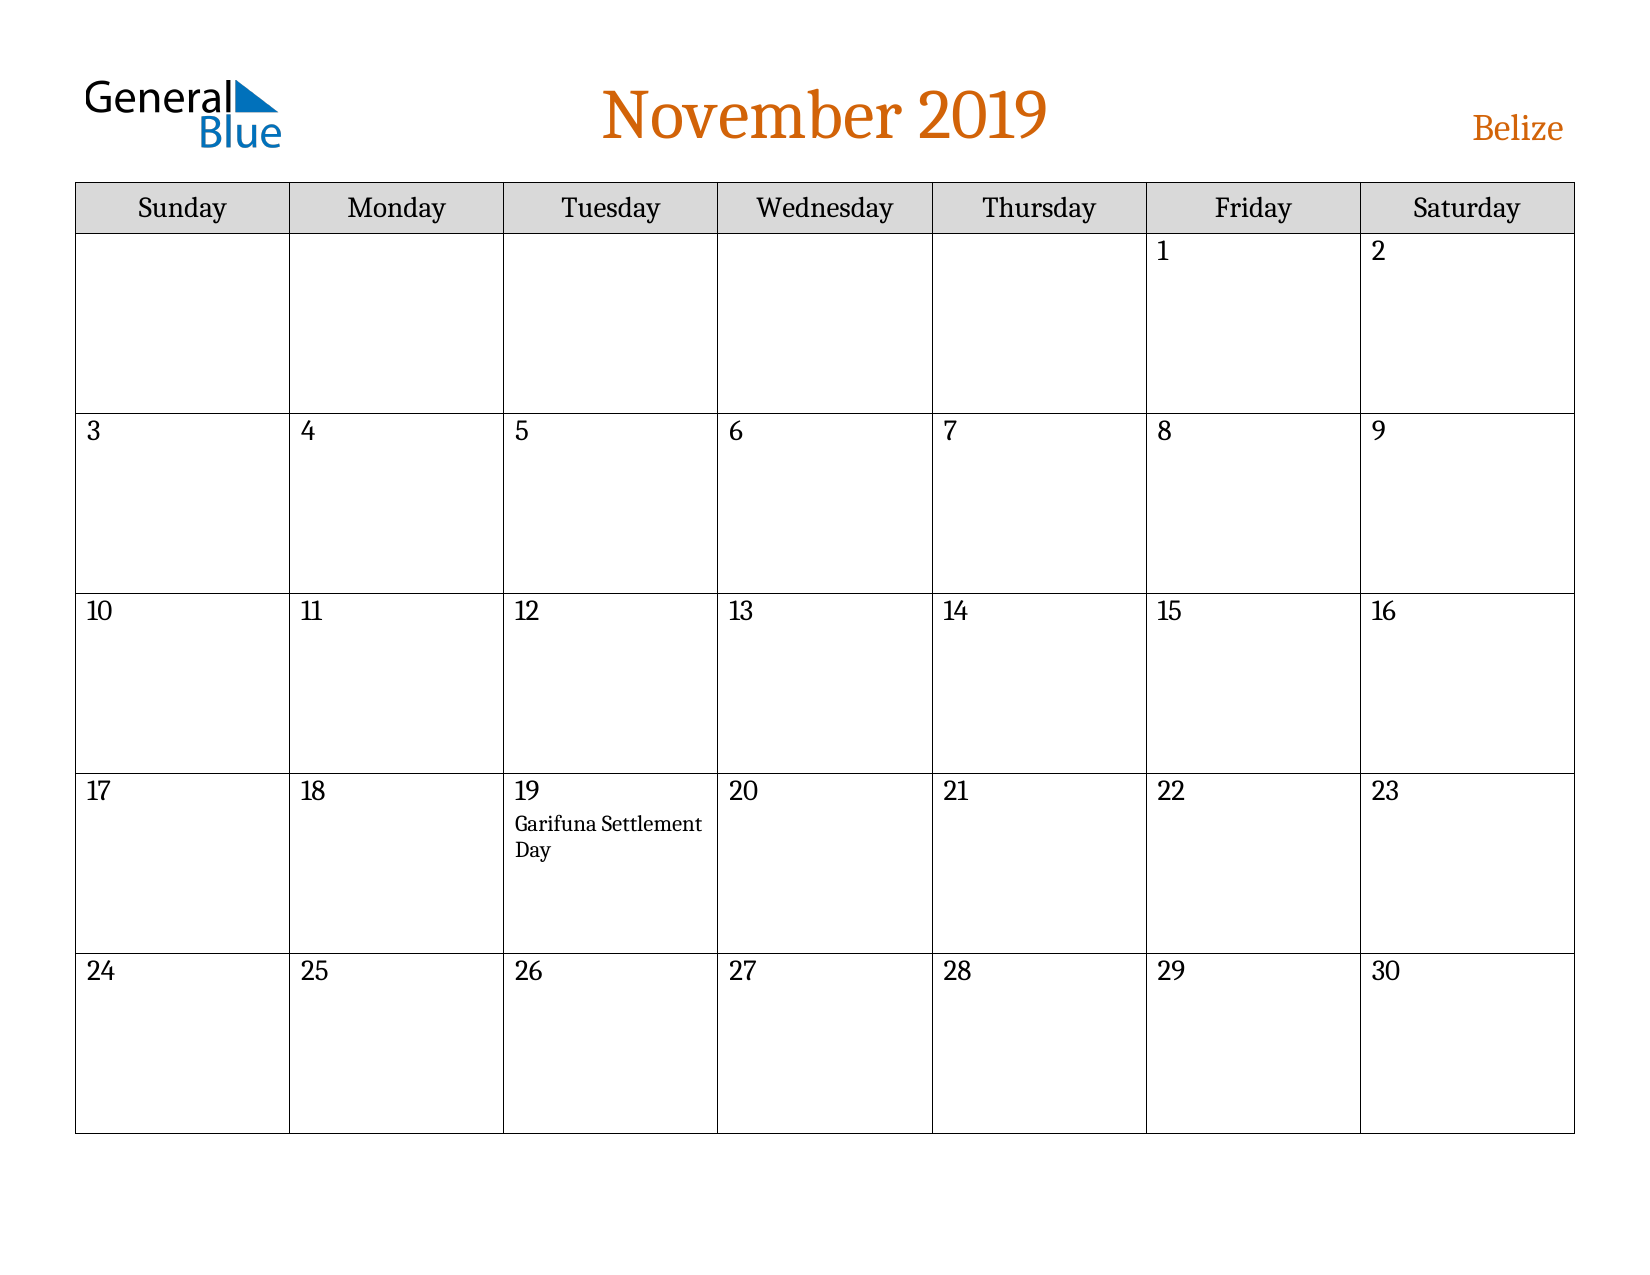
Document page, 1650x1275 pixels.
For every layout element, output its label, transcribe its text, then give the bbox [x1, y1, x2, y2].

table_cell [290, 990, 503, 1133]
table_cell [718, 234, 932, 270]
table_cell [504, 270, 717, 413]
table_cell 24 [76, 954, 289, 990]
table_cell [933, 630, 1146, 773]
table_cell Garifuna Settlement Day [504, 810, 717, 953]
table_cell 27 [718, 954, 932, 990]
table_cell 12 [504, 594, 717, 630]
table_cell 5 [504, 414, 717, 450]
table_cell 7 [933, 414, 1146, 450]
table_cell [1361, 450, 1574, 593]
table_cell Sunday [76, 183, 289, 233]
table_cell [1147, 630, 1360, 773]
table_cell [1147, 810, 1360, 953]
table_cell Thursday [933, 183, 1146, 233]
table_cell [718, 810, 932, 953]
table_cell [76, 810, 289, 953]
table_cell [76, 270, 289, 413]
table_cell [504, 450, 717, 593]
table_cell 22 [1147, 774, 1360, 810]
table_cell [76, 234, 289, 270]
table_cell 1 [1147, 234, 1360, 270]
table_cell [290, 270, 503, 413]
table_cell [1147, 450, 1360, 593]
table_cell 13 [718, 594, 932, 630]
table_cell [76, 630, 289, 773]
table_cell [290, 810, 503, 953]
table_cell 30 [1361, 954, 1574, 990]
table_cell [504, 630, 717, 773]
table_cell Monday [290, 183, 503, 233]
table_cell [290, 450, 503, 593]
table_cell 8 [1147, 414, 1360, 450]
table_cell 15 [1147, 594, 1360, 630]
table_cell 6 [718, 414, 932, 450]
table_cell 10 [76, 594, 289, 630]
table_cell [1147, 270, 1360, 413]
table_cell 28 [933, 954, 1146, 990]
table_cell [1361, 630, 1574, 773]
table_cell [1147, 990, 1360, 1133]
table_cell 17 [76, 774, 289, 810]
table_cell [718, 270, 932, 413]
table_cell 20 [718, 774, 932, 810]
table_cell [76, 450, 289, 593]
table_cell [504, 990, 717, 1133]
table_cell [933, 990, 1146, 1133]
table_cell Friday [1147, 183, 1360, 233]
table_header November 2019 [504, 75, 1146, 182]
table_cell 9 [1361, 414, 1574, 450]
table_cell 3 [76, 414, 289, 450]
table_cell [1361, 270, 1574, 413]
table_cell 25 [290, 954, 503, 990]
table_header [76, 75, 503, 182]
table_cell 11 [290, 594, 503, 630]
table_cell 19 [504, 774, 717, 810]
table_header Belize [1146, 75, 1574, 182]
table_cell 21 [933, 774, 1146, 810]
table_cell [933, 810, 1146, 953]
table_cell Saturday [1361, 183, 1574, 233]
table_cell 4 [290, 414, 503, 450]
table_cell [718, 990, 932, 1133]
table_cell [718, 630, 932, 773]
table_cell 16 [1361, 594, 1574, 630]
table_cell 2 [1361, 234, 1574, 270]
picture [86, 80, 281, 148]
table_cell [504, 234, 717, 270]
table_cell 18 [290, 774, 503, 810]
table_cell 23 [1361, 774, 1574, 810]
table_cell [1361, 810, 1574, 953]
table_cell 29 [1147, 954, 1360, 990]
table_cell [76, 990, 289, 1133]
table_cell Wednesday [718, 183, 932, 233]
table_cell [290, 630, 503, 773]
table_cell [933, 234, 1146, 270]
table_cell [290, 234, 503, 270]
table_cell [933, 450, 1146, 593]
table_cell Tuesday [504, 183, 717, 233]
table_cell 26 [504, 954, 717, 990]
table_cell 14 [933, 594, 1146, 630]
table_cell [718, 450, 932, 593]
table_cell [1361, 990, 1574, 1133]
table_cell [933, 270, 1146, 413]
